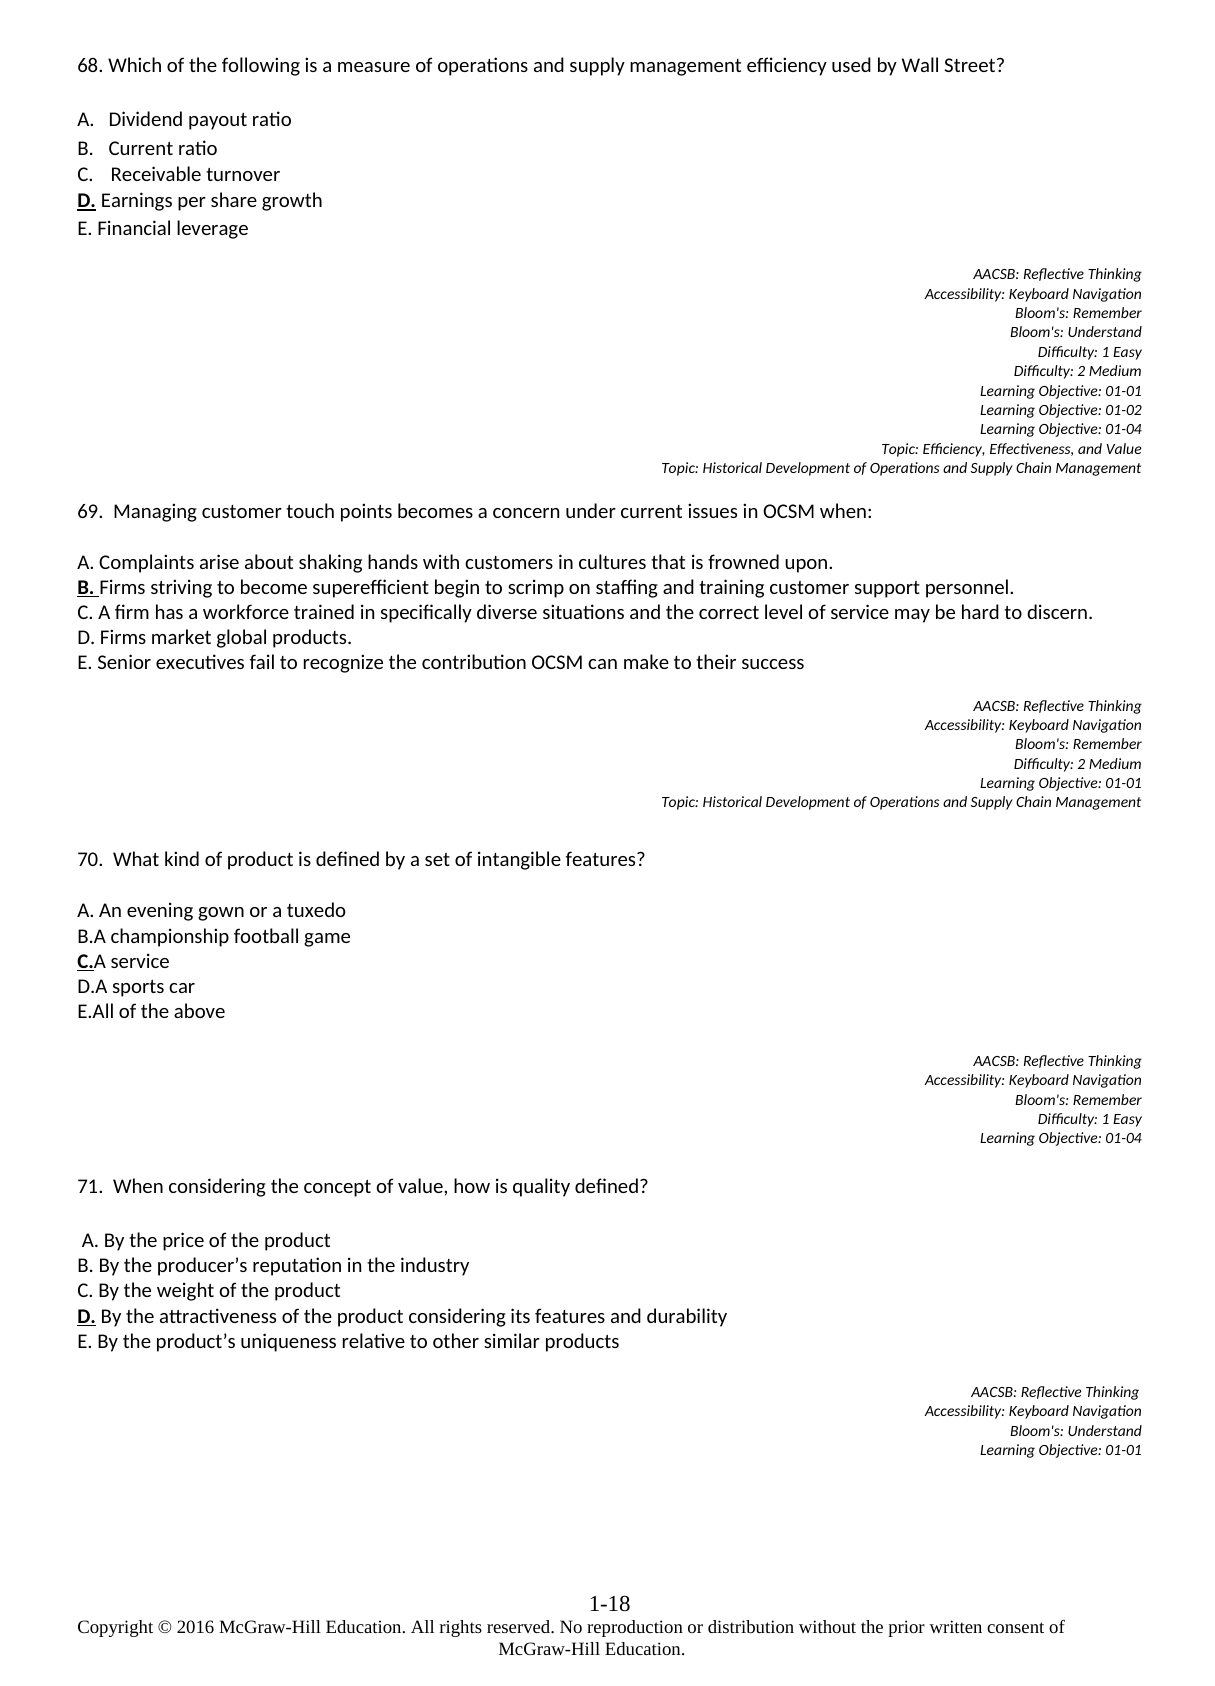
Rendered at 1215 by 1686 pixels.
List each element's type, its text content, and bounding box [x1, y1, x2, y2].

text Learning Objective: 01-04 [77, 419, 1142, 439]
text Difficulty: 2 Medium [77, 361, 1142, 381]
text C.A service [77, 948, 1142, 973]
text D.A sports car [77, 973, 1142, 998]
text E.All of the above [77, 998, 1142, 1023]
list Current ratio [77, 135, 1142, 160]
text C. By the weight of the product [77, 1278, 1142, 1303]
text Learning Objective: 01-04 [77, 1128, 1142, 1148]
text B. By the producer’s reputation in the industry [77, 1252, 1142, 1278]
text Topic: Efficiency, Effectiveness, and Value [77, 439, 1142, 458]
text A. By the price of the product [77, 1227, 1142, 1252]
text Learning Objective: 01-02 [77, 400, 1142, 419]
text Learning Objective: 01-01 [117, 773, 1142, 792]
text 70. What kind of product is defined by a set of intangible features? [77, 846, 1142, 871]
text Bloom's: Understand [77, 322, 1142, 342]
text AACSB: Reflective Thinking [77, 1382, 1142, 1401]
text Bloom's: Remember [117, 734, 1142, 754]
text Bloom's: Remember [77, 303, 1142, 322]
text 68. Which of the following is a measure of operations and supply management efficiency used by Wall Street? [77, 53, 1142, 78]
text A. Complaints arise about shaking hands with customers in cultures that is frowned upon. [77, 549, 1142, 574]
text Topic: Historical Development of Operations and Supply Chain Management [77, 458, 1142, 477]
list Receivable turnover [77, 161, 1142, 187]
text E. Senior executives fail to recognize the contribution OCSM can make to their success [77, 649, 1142, 675]
text AACSB: Reflective Thinking [117, 696, 1142, 715]
text Difficulty: 1 Easy [77, 1109, 1142, 1128]
text Learning Objective: 01-01 [77, 1440, 1142, 1459]
text D. Earnings per share growth [77, 188, 1142, 213]
text E. By the product’s uniqueness relative to other similar products [77, 1328, 1142, 1354]
text AACSB: Reflective Thinking [77, 264, 1142, 284]
text C. A firm has a workforce trained in specifically diverse situations and the correct level of service may be hard to discern. [77, 599, 1142, 624]
list Dividend payout ratio [77, 106, 1142, 132]
text Learning Objective: 01-01 [77, 381, 1142, 400]
text AACSB: Reflective Thinking [77, 1051, 1142, 1070]
text Accessibility: Keyboard Navigation [117, 715, 1142, 734]
text A. An evening gown or a tuxedo [77, 898, 1142, 923]
text Difficulty: 1 Easy [77, 342, 1142, 361]
text Accessibility: Keyboard Navigation [77, 284, 1142, 303]
text 69. Managing customer touch points becomes a concern under current issues in OCSM when: [77, 498, 1142, 524]
text Bloom's: Remember [77, 1090, 1142, 1109]
text Accessibility: Keyboard Navigation [77, 1401, 1142, 1421]
text Accessibility: Keyboard Navigation [77, 1070, 1142, 1090]
text Difficulty: 2 Medium [117, 754, 1142, 773]
text D. By the attractiveness of the product considering its features and durability [77, 1303, 1142, 1328]
text Topic: Historical Development of Operations and Supply Chain Management [117, 792, 1142, 812]
text Bloom's: Understand [77, 1421, 1142, 1440]
text B.A championship football game [77, 923, 1142, 948]
text D. Firms market global products. [77, 624, 1142, 649]
text 71. When considering the concept of value, how is quality defined? [77, 1173, 1142, 1199]
text B. Firms striving to become superefficient begin to scrimp on staffing and training customer support personnel. [77, 574, 1142, 599]
text E. Financial leverage [77, 215, 1142, 241]
